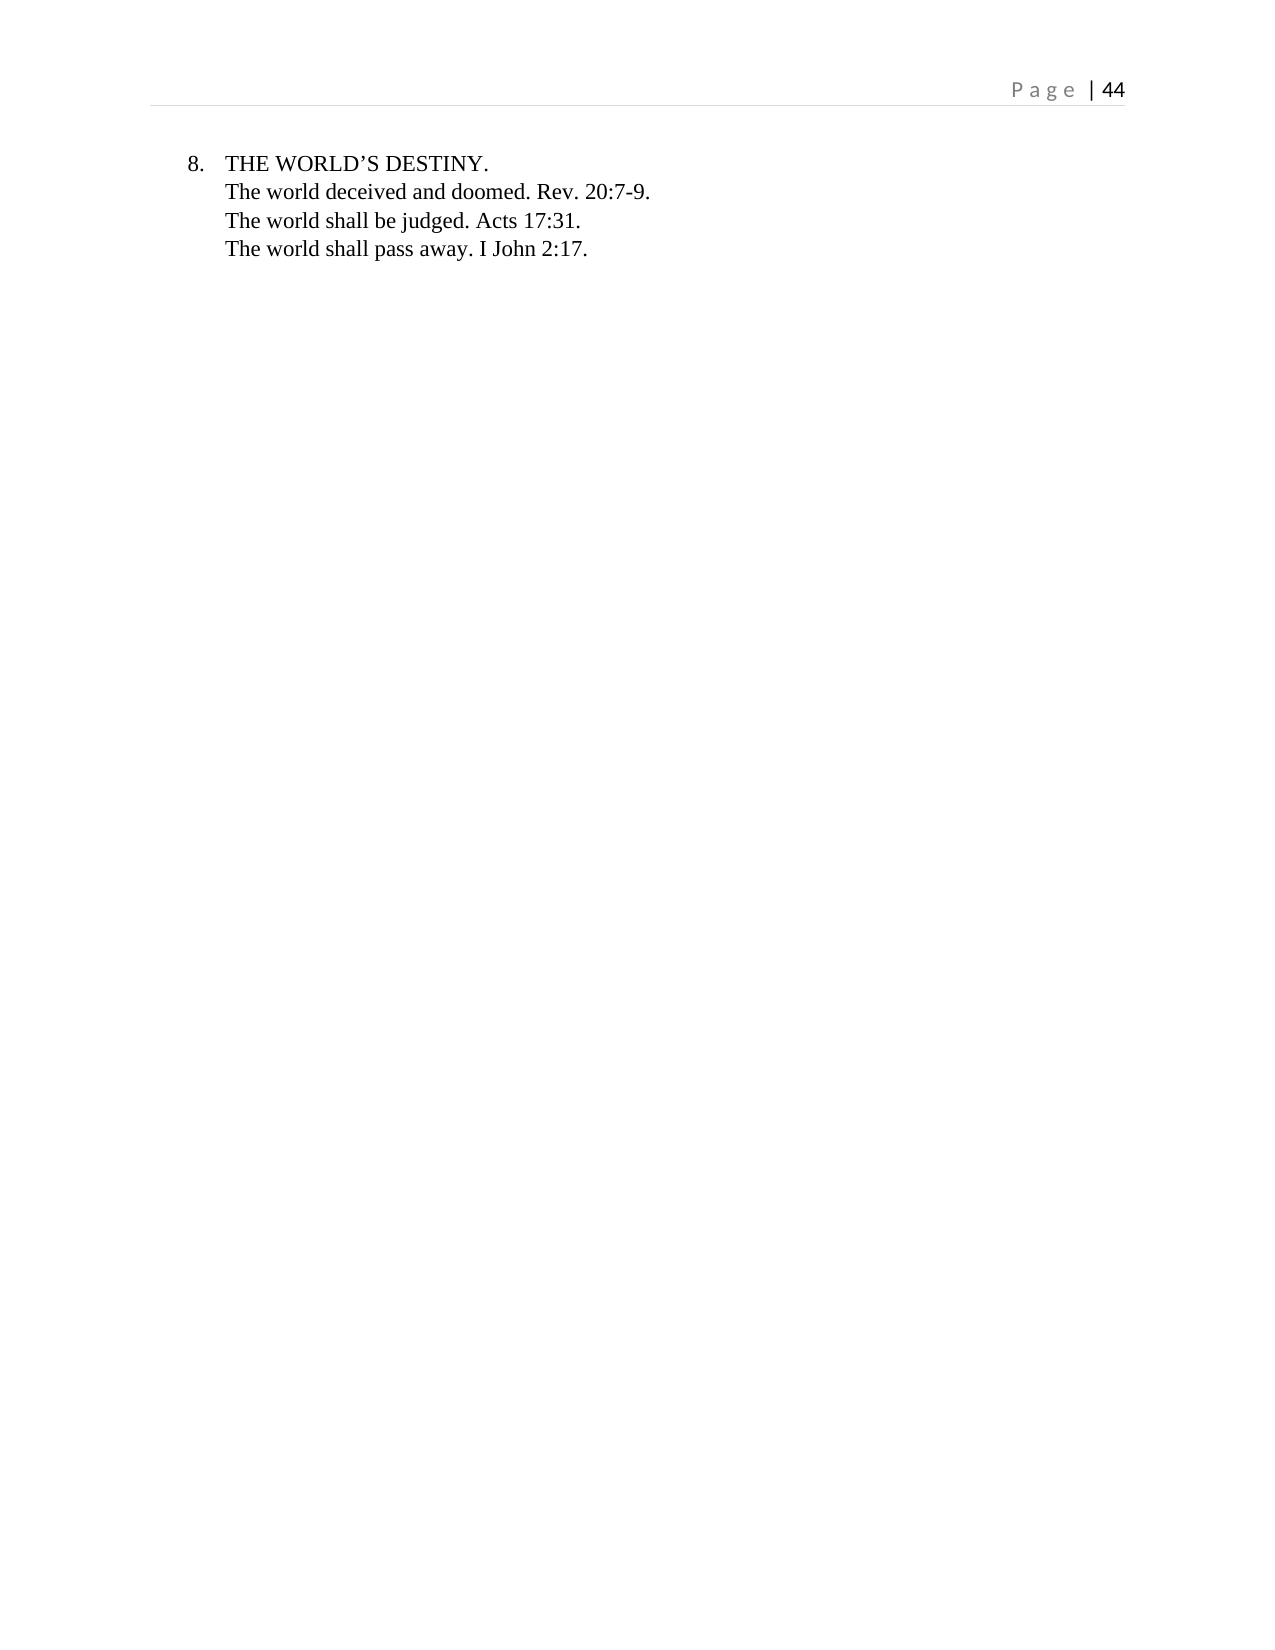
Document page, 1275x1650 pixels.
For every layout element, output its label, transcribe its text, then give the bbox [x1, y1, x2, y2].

list The world shall pass away. I John 2:17. [225, 235, 1125, 262]
list The world deceived and doomed. Rev. 20:7-9. [225, 178, 1125, 205]
list The world shall be judged. Acts 17:31. [225, 207, 1125, 233]
list THE WORLD’S DESTINY. [187, 150, 1125, 176]
